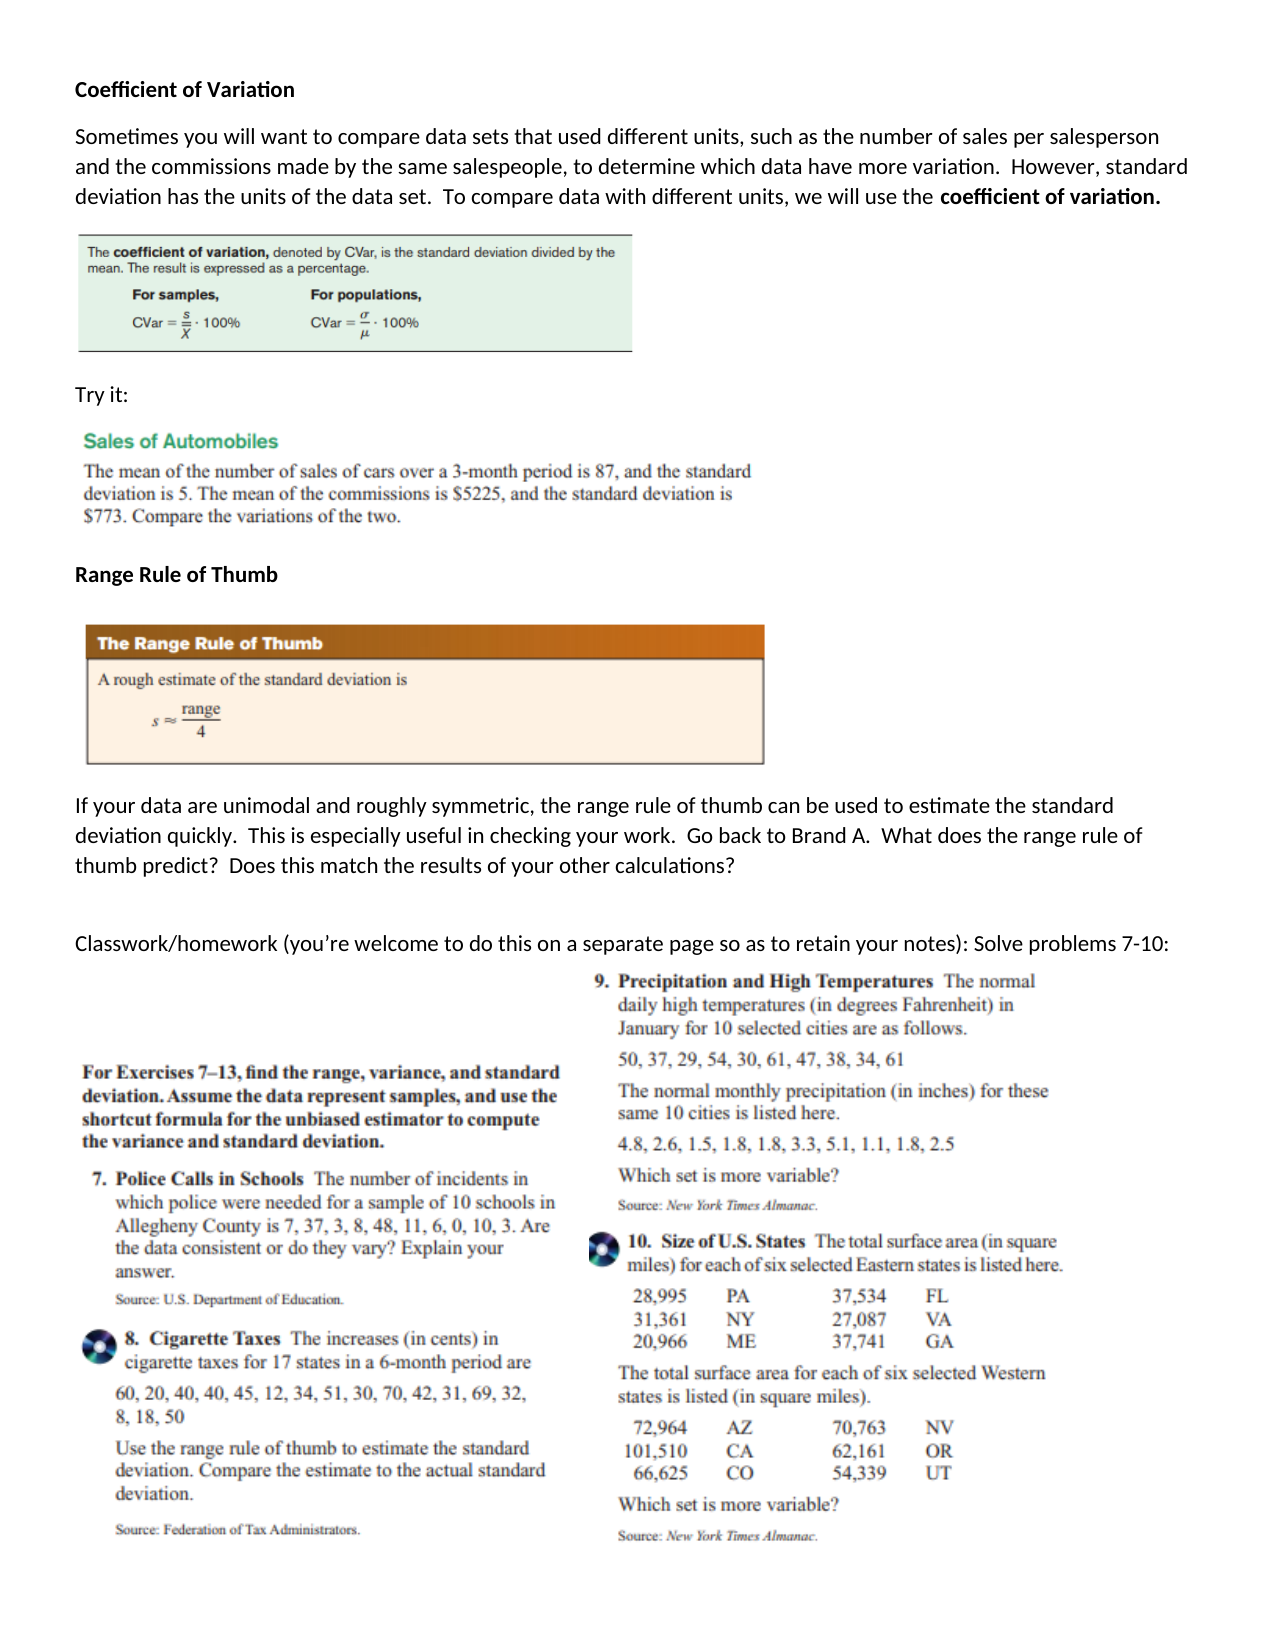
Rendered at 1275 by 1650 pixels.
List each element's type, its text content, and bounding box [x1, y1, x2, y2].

text Range Rule of Thumb [75, 560, 1200, 588]
text Coefficient of Variation [75, 75, 1200, 103]
text Sometimes you will want to compare data sets that used different units, such as the number of sales per salesperson and the commissions made by the same salespeople, to determine which data have more variation. However, standard deviation has the units of the data set. To compare data with different units, we will use the coefficient of variation. [75, 122, 1200, 210]
text If your data are unimodal and roughly symmetric, the range rule of thumb can be used to estimate the standard deviation quickly. This is especially useful in checking your work. Go back to Brand A. What does the range rule of thumb predict? Does this match the results of your other calculations? [75, 791, 1200, 880]
picture [75, 958, 1085, 1555]
text Classwork/homework (you’re welcome to do this on a separate page so as to retain your notes): Solve problems 7-10: [75, 929, 1200, 957]
picture [75, 607, 773, 773]
text Try it: [75, 380, 1200, 408]
picture [75, 426, 786, 542]
picture [75, 229, 639, 361]
